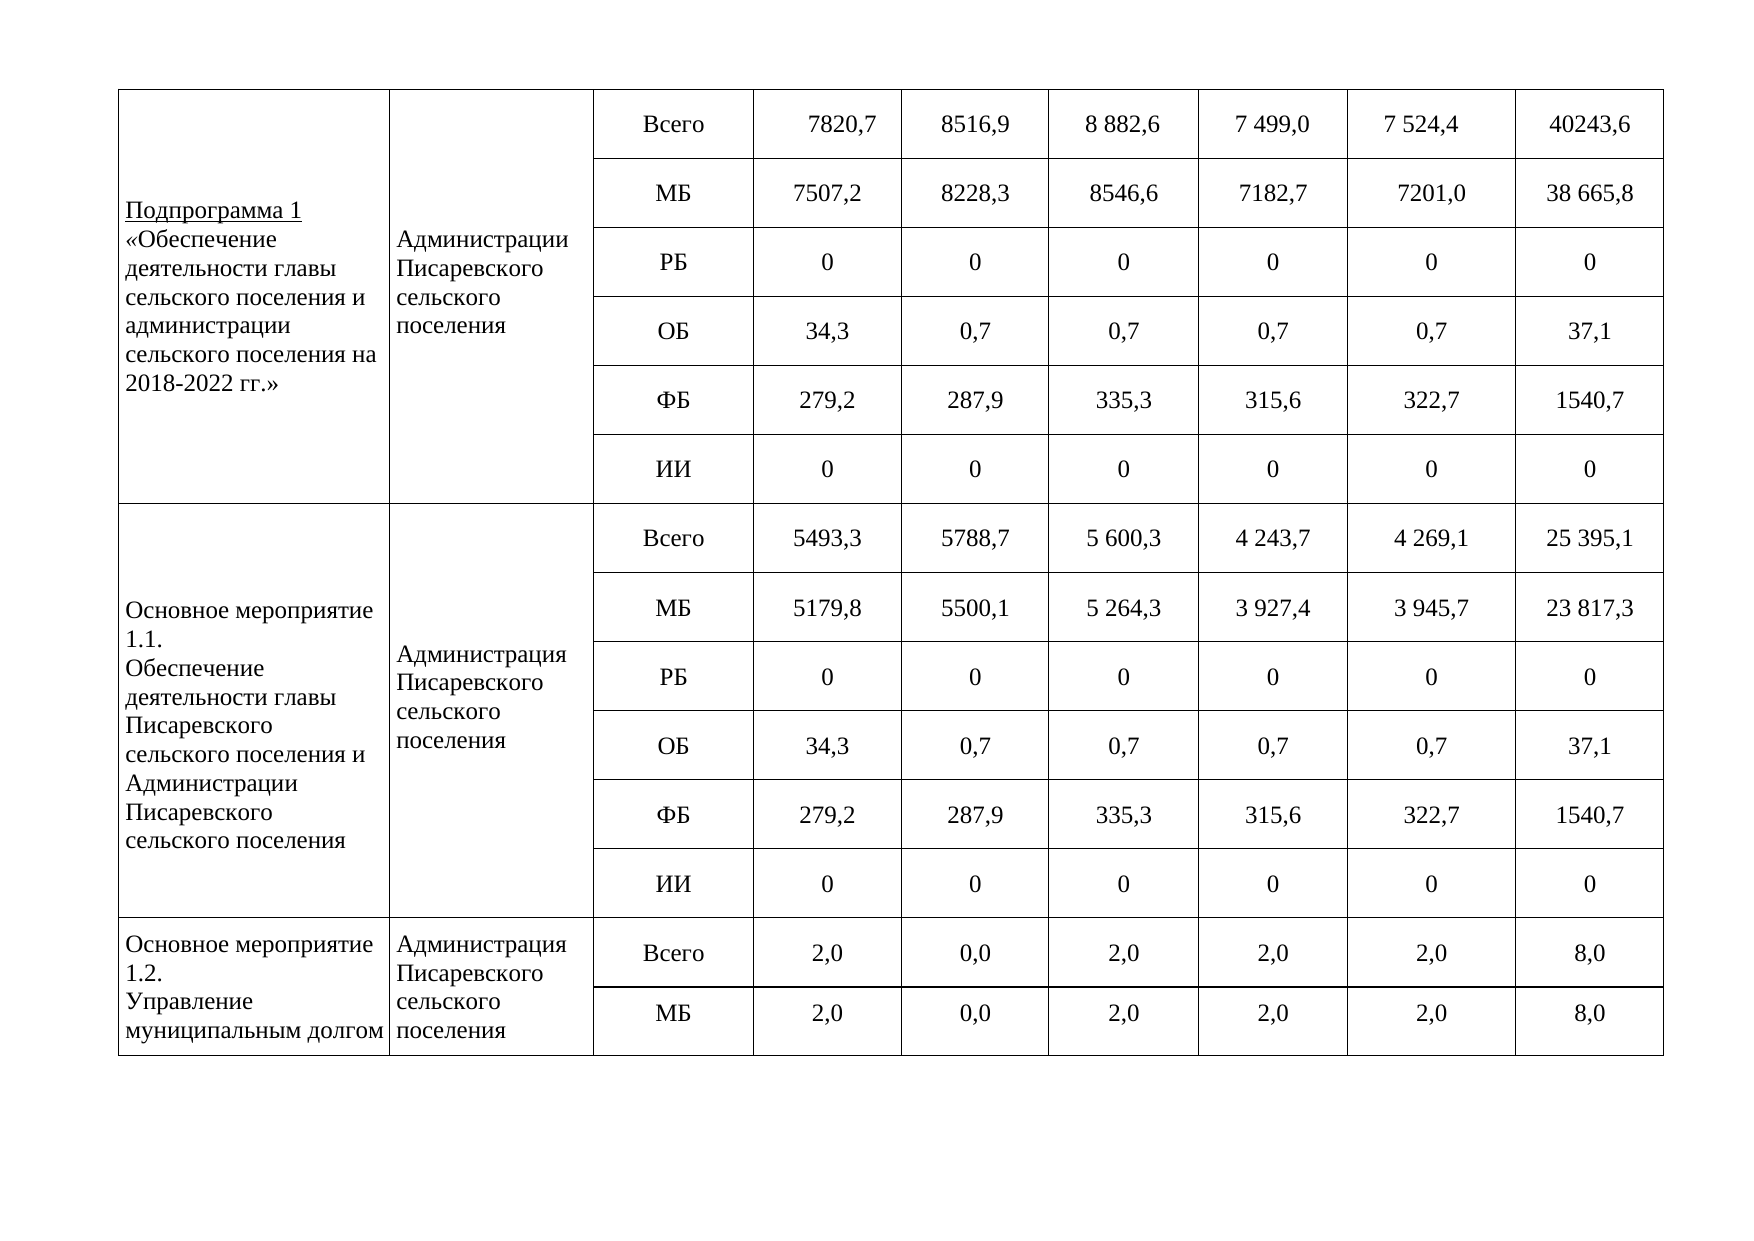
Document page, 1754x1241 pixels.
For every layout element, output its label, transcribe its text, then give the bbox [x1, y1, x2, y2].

table_cell 0 [1516, 228, 1663, 296]
table_cell 287,9 [902, 366, 1048, 434]
table_cell Всего [594, 90, 753, 158]
table_cell 5493,3 [754, 504, 901, 572]
table_cell 2,0 [1049, 988, 1198, 1055]
table_cell 315,6 [1199, 780, 1347, 848]
table_cell ФБ [594, 780, 753, 848]
table_cell 5179,8 [754, 573, 901, 641]
table_cell Всего [594, 504, 753, 572]
table_cell Администрации Писаревского сельского поселения [390, 90, 593, 503]
table_cell 0 [754, 642, 901, 710]
table_cell 287,9 [902, 780, 1048, 848]
table_cell 2,0 [1348, 988, 1515, 1055]
table_cell РБ [594, 642, 753, 710]
table_cell 34,3 [754, 297, 901, 365]
table_cell 7 524,4 [1348, 90, 1515, 158]
table_cell 315,6 [1199, 366, 1347, 434]
table_cell 8,0 [1516, 918, 1663, 986]
table_cell 0 [1348, 228, 1515, 296]
table_cell 0,7 [1199, 711, 1347, 779]
table_cell 0 [1049, 435, 1198, 503]
table_cell 7507,2 [754, 159, 901, 227]
table_cell 37,1 [1516, 297, 1663, 365]
table_cell 2,0 [754, 918, 901, 986]
table_cell 2,0 [1199, 988, 1347, 1055]
table_cell 0 [754, 849, 901, 917]
table_cell 0,7 [902, 711, 1048, 779]
table_cell 0,0 [902, 988, 1048, 1055]
table_cell ФБ [594, 366, 753, 434]
table_cell ОБ [594, 297, 753, 365]
table_cell 322,7 [1348, 366, 1515, 434]
table_cell 0 [1049, 849, 1198, 917]
table_cell 8516,9 [902, 90, 1048, 158]
table_cell 0 [902, 849, 1048, 917]
table_cell 7 499,0 [1199, 90, 1347, 158]
table_cell 5 600,3 [1049, 504, 1198, 572]
table_cell 8 882,6 [1049, 90, 1198, 158]
table_cell 0 [1348, 642, 1515, 710]
table_cell 8546,6 [1049, 159, 1198, 227]
table_cell 7820,7 [754, 90, 901, 158]
table_cell 7201,0 [1348, 159, 1515, 227]
table_cell 7182,7 [1199, 159, 1347, 227]
table_cell 0 [1348, 435, 1515, 503]
table_cell 0 [1516, 642, 1663, 710]
table_cell 0,7 [1199, 297, 1347, 365]
table_cell 0 [1348, 849, 1515, 917]
table_cell 0,0 [902, 918, 1048, 986]
table_cell 2,0 [754, 988, 901, 1055]
table_cell 0 [902, 642, 1048, 710]
table_cell МБ [594, 988, 753, 1055]
table_cell 0 [754, 228, 901, 296]
table_cell 0,7 [902, 297, 1048, 365]
table_cell 4 243,7 [1199, 504, 1347, 572]
table_cell 0,7 [1049, 297, 1198, 365]
table_cell РБ [594, 228, 753, 296]
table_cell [390, 918, 593, 1055]
table_cell 23 817,3 [1516, 573, 1663, 641]
table_cell 2,0 [1199, 918, 1347, 986]
table_cell Основное мероприятие 1.1. Обеспечение деятельности главы Писаревского сельского поселения и Администрации Писаревского сельского поселения [119, 504, 389, 917]
table_cell ОБ [594, 711, 753, 779]
table_cell 279,2 [754, 780, 901, 848]
table_cell 2,0 [1049, 918, 1198, 986]
table_cell 0 [1199, 228, 1347, 296]
table_cell Администрация Писаревского сельского поселения [390, 504, 593, 917]
table_cell 0,7 [1049, 711, 1198, 779]
table_cell МБ [594, 159, 753, 227]
table_cell ИИ [594, 435, 753, 503]
table_cell 1540,7 [1516, 780, 1663, 848]
table_cell 34,3 [754, 711, 901, 779]
table_cell Всего [594, 918, 753, 986]
table_cell Основное мероприятие 1.2. Управление муниципальным долгом сельского поселения [119, 918, 389, 1055]
table_cell 0 [1199, 849, 1347, 917]
table_cell 5 264,3 [1049, 573, 1198, 641]
table_cell 0 [1516, 849, 1663, 917]
table_cell 0 [1049, 642, 1198, 710]
table_cell 8228,3 [902, 159, 1048, 227]
table_cell 0 [1199, 642, 1347, 710]
table_cell 1540,7 [1516, 366, 1663, 434]
table_cell 322,7 [1348, 780, 1515, 848]
table_cell 5500,1 [902, 573, 1048, 641]
table_cell 4 269,1 [1348, 504, 1515, 572]
table_cell 335,3 [1049, 366, 1198, 434]
table_cell 0 [754, 435, 901, 503]
table_cell МБ [594, 573, 753, 641]
table_cell 0,7 [1348, 711, 1515, 779]
table_cell 3 927,4 [1199, 573, 1347, 641]
table_cell 335,3 [1049, 780, 1198, 848]
table_cell 0 [902, 435, 1048, 503]
table_cell 25 395,1 [1516, 504, 1663, 572]
table_cell Подпрограмма 1 «Обеспечение деятельности главы сельского поселения и администрации сельского поселения на 2018-2022 гг.» [119, 90, 389, 503]
table_cell 0 [1516, 435, 1663, 503]
table_cell ИИ [594, 849, 753, 917]
table_cell 0 [1199, 435, 1347, 503]
table_cell 0 [902, 228, 1048, 296]
table_cell 0 [1049, 228, 1198, 296]
table_cell 279,2 [754, 366, 901, 434]
table_cell 38 665,8 [1516, 159, 1663, 227]
table_cell 40243,6 [1516, 90, 1663, 158]
table_cell 3 945,7 [1348, 573, 1515, 641]
table_cell 2,0 [1348, 918, 1515, 986]
table_cell 8,0 [1516, 988, 1663, 1055]
table_cell 0,7 [1348, 297, 1515, 365]
table_cell 37,1 [1516, 711, 1663, 779]
table_cell 5788,7 [902, 504, 1048, 572]
